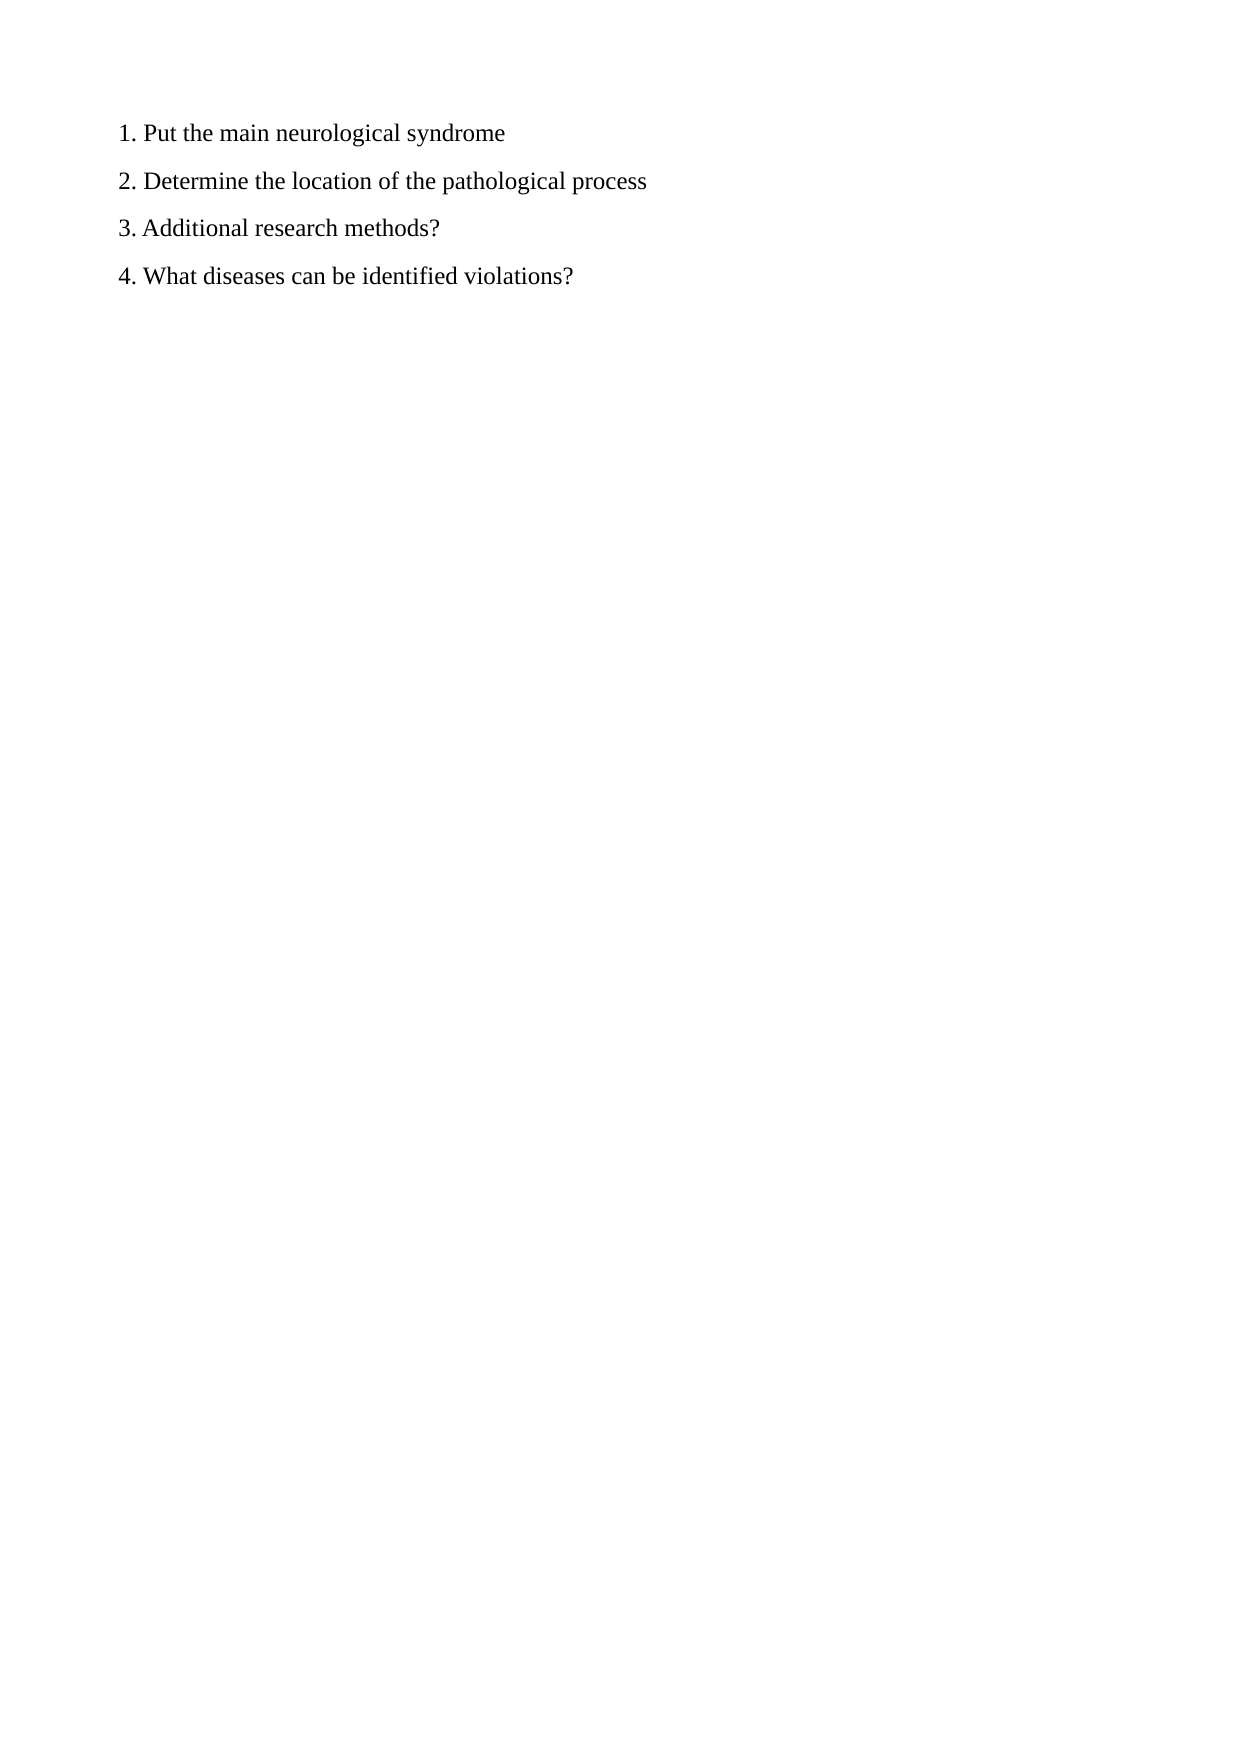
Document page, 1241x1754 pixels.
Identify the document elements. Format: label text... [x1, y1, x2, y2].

text 1. Put the main neurological syndrome [118, 118, 1122, 147]
text 2. Determine the location of the pathological process [118, 166, 1122, 194]
text 3. Additional research methods? [118, 213, 1122, 242]
text 4. What diseases can be identified violations? [118, 261, 1122, 290]
